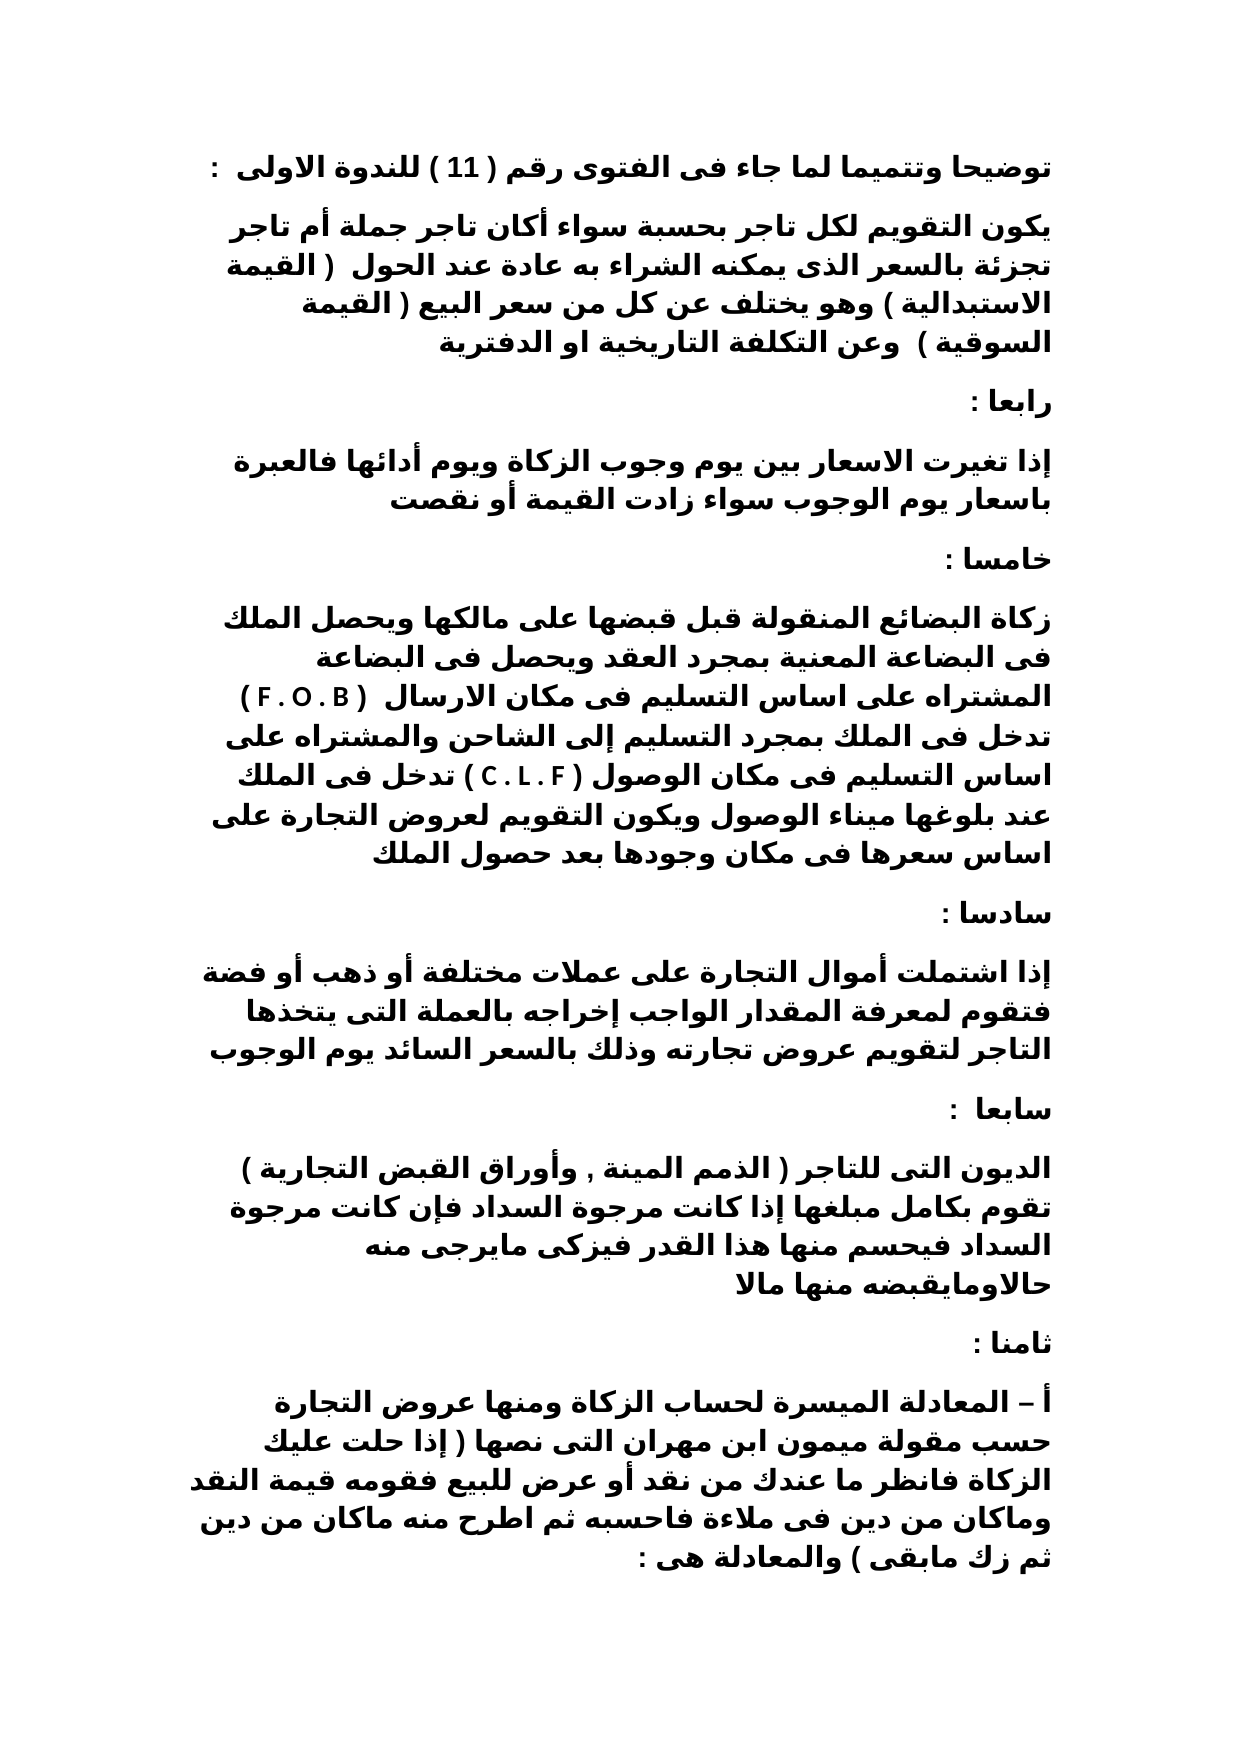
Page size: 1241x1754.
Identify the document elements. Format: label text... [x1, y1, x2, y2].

text أ – المعادلة الميسرة لحساب الزكاة ومنها عروض التجارة حسب مقولة ميمون ابن مهران التى نصها ( إذا حلت عليك الزكاة فانظر ما عندك من نقد أو عرض للبيع فقومه قيمة النقد وماكان من دين فى ملاءة فاحسبه ثم اطرح منه ماكان من دين ثم زك مابقى ) والمعادلة هى : [187, 1385, 1053, 1573]
text سابعا : [187, 1092, 1053, 1125]
text إذا تغيرت الاسعار بين يوم وجوب الزكاة ويوم أدائها فالعبرة باسعار يوم الوجوب سواء زادت القيمة أو نقصت [187, 444, 1053, 516]
text إذا اشتملت أموال التجارة على عملات مختلفة أو ذهب أو فضة فتقوم لمعرفة المقدار الواجب إخراجه بالعملة التى يتخذها التاجر لتقويم عروض تجارته وذلك بالسعر السائد يوم الوجوب [187, 955, 1053, 1066]
text رابعا : [187, 384, 1053, 418]
text يكون التقويم لكل تاجر بحسبة سواء أكان تاجر جملة أم تاجر تجزئة بالسعر الذى يمكنه الشراء به عادة عند الحول ( القيمة الاستبدالية ) وهو يختلف عن كل من سعر البيع ( القيمة السوقية ) وعن التكلفة التاريخية او الدفترية [187, 209, 1053, 358]
text الديون التى للتاجر ( الذمم المينة , وأوراق القبض التجارية ) تقوم بكامل مبلغها إذا كانت مرجوة السداد فإن كانت مرجوة السداد فيحسم منها هذا القدر فيزكى مايرجى منه حالاومايقبضه منها مالا [187, 1151, 1053, 1300]
text سادسا : [187, 896, 1053, 929]
text توضيحا وتتميما لما جاء فى الفتوى رقم ( 11 ) للندوة الاولى : [187, 150, 1053, 183]
text خامسا : [187, 542, 1053, 575]
text ثامنا : [187, 1326, 1053, 1359]
text زكاة البضائع المنقولة قبل قبضها على مالكها ويحصل الملك فى البضاعة المعنية بمجرد العقد ويحصل فى البضاعة المشتراه على اساس التسليم فى مكان الارسال ( F . O . B ) تدخل فى الملك بمجرد التسليم إلى الشاحن والمشتراه على اساس التسليم فى مكان الوصول ( C . L . F ) تدخل فى الملك عند بلوغها ميناء الوصول ويكون التقويم لعروض التجارة على اساس سعرها فى مكان وجودها بعد حصول الملك [187, 601, 1053, 870]
